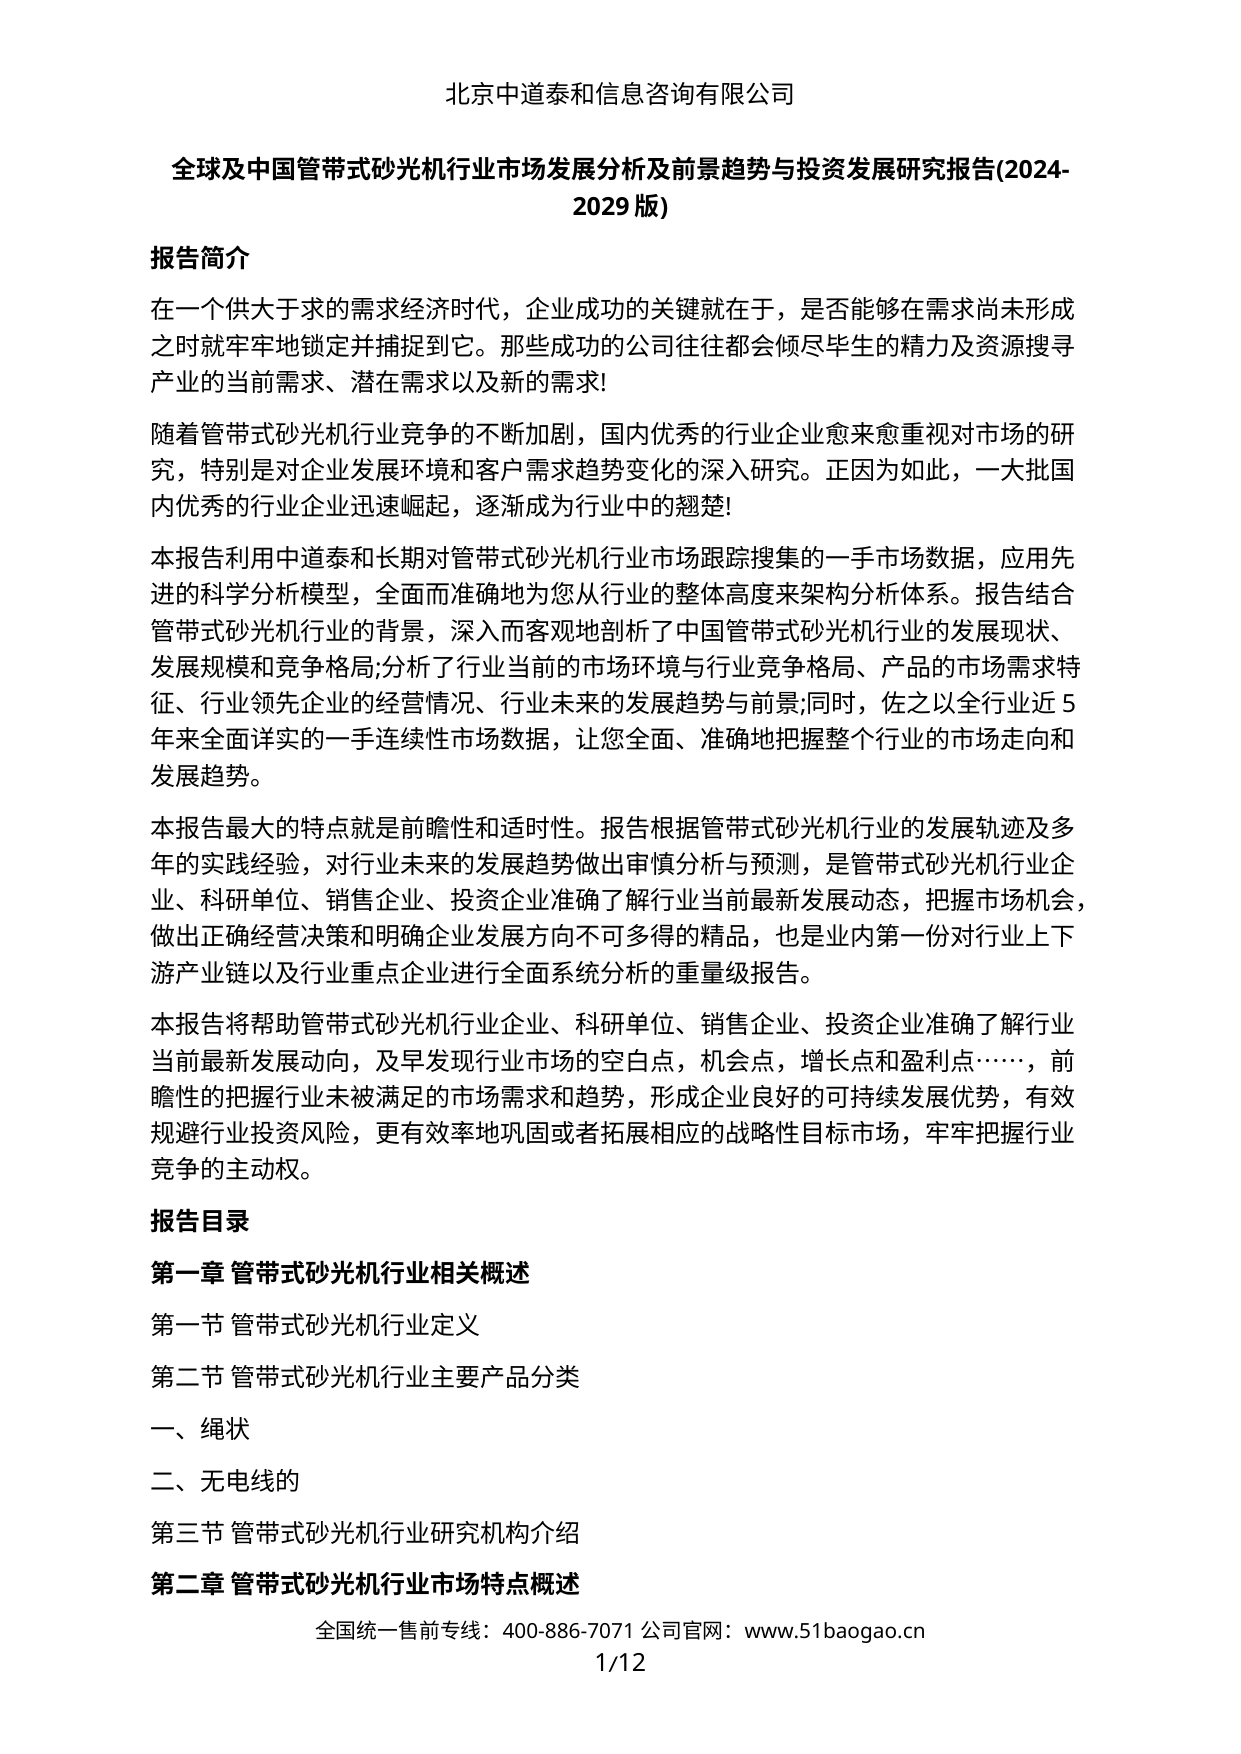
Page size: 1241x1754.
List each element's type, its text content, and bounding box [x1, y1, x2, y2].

text 本报告最大的特点就是前瞻性和适时性。报告根据管带式砂光机行业的发展轨迹及多年的实践经验，对行业未来的发展趋势做出审慎分析与预测，是管带式砂光机行业企业、科研单位、销售企业、投资企业准确了解行业当前最新发展动态，把握市场机会，做出正确经营决策和明确企业发展方向不可多得的精品，也是业内第一份对行业上下游产业链以及行业重点企业进行全面系统分析的重量级报告。 [150, 808, 1090, 989]
text 第一节 管带式砂光机行业定义 [150, 1306, 1090, 1342]
text 全球及中国管带式砂光机行业市场发展分析及前景趋势与投资发展研究报告(2024-2029版) [150, 150, 1090, 222]
text 随着管带式砂光机行业竞争的不断加剧，国内优秀的行业企业愈来愈重视对市场的研究，特别是对企业发展环境和客户需求趋势变化的深入研究。正因为如此，一大批国内优秀的行业企业迅速崛起，逐渐成为行业中的翘楚! [150, 414, 1090, 523]
text 报告简介 [150, 238, 1090, 274]
text 第二章 管带式砂光机行业市场特点概述 [150, 1565, 1090, 1601]
text 二、无电线的 [150, 1461, 1090, 1497]
text 第一章 管带式砂光机行业相关概述 [150, 1254, 1090, 1290]
text 第二节 管带式砂光机行业主要产品分类 [150, 1357, 1090, 1394]
text 报告目录 [150, 1202, 1090, 1238]
text 在一个供大于求的需求经济时代，企业成功的关键就在于，是否能够在需求尚未形成之时就牢牢地锁定并捕捉到它。那些成功的公司往往都会倾尽毕生的精力及资源搜寻产业的当前需求、潜在需求以及新的需求! [150, 290, 1090, 399]
text 第三节 管带式砂光机行业研究机构介绍 [150, 1513, 1090, 1549]
text 一、绳状 [150, 1409, 1090, 1446]
text 本报告利用中道泰和长期对管带式砂光机行业市场跟踪搜集的一手市场数据，应用先进的科学分析模型，全面而准确地为您从行业的整体高度来架构分析体系。报告结合管带式砂光机行业的背景，深入而客观地剖析了中国管带式砂光机行业的发展现状、发展规模和竞争格局;分析了行业当前的市场环境与行业竞争格局、产品的市场需求特征、行业领先企业的经营情况、行业未来的发展趋势与前景;同时，佐之以全行业近5年来全面详实的一手连续性市场数据，让您全面、准确地把握整个行业的市场走向和发展趋势。 [150, 539, 1090, 792]
text 本报告将帮助管带式砂光机行业企业、科研单位、销售企业、投资企业准确了解行业当前最新发展动向，及早发现行业市场的空白点，机会点，增长点和盈利点……，前瞻性的把握行业未被满足的市场需求和趋势，形成企业良好的可持续发展优势，有效规避行业投资风险，更有效率地巩固或者拓展相应的战略性目标市场，牢牢把握行业竞争的主动权。 [150, 1005, 1090, 1186]
